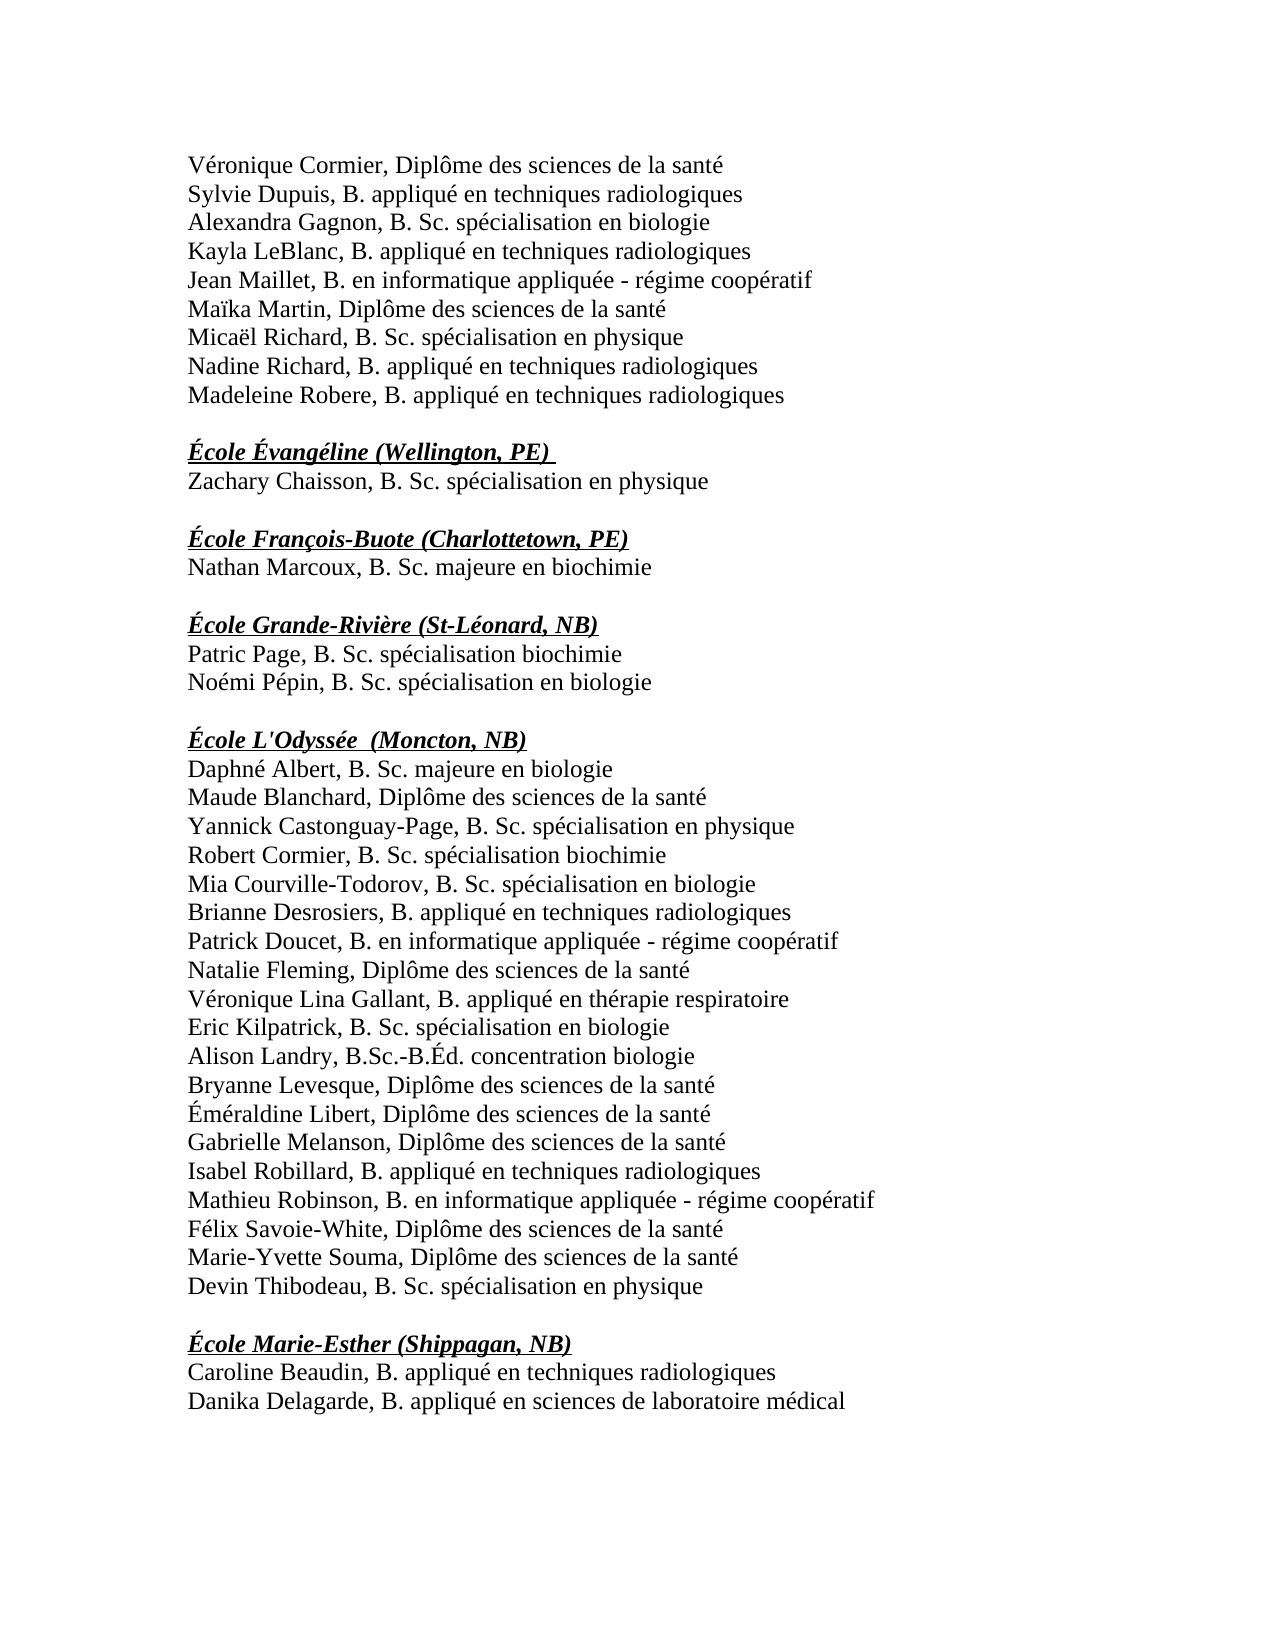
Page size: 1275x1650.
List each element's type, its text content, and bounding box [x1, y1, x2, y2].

text Natalie Fleming, Diplôme des sciences de la santé [187, 955, 1087, 984]
text Micaël Richard, B. Sc. spécialisation en physique [187, 322, 1087, 351]
text Nathan Marcoux, B. Sc. majeure en biochimie [187, 552, 1087, 581]
text Yannick Castonguay-Page, B. Sc. spécialisation en physique [187, 811, 1087, 840]
text Maude Blanchard, Diplôme des sciences de la santé [187, 782, 1087, 811]
text Éméraldine Libert, Diplôme des sciences de la santé [187, 1099, 1087, 1127]
text Mia Courville-Todorov, B. Sc. spécialisation en biologie [187, 869, 1087, 897]
text Isabel Robillard, B. appliqué en techniques radiologiques [187, 1156, 1087, 1185]
text Véronique Lina Gallant, B. appliqué en thérapie respiratoire [187, 984, 1087, 1012]
text Caroline Beaudin, B. appliqué en techniques radiologiques [187, 1357, 1087, 1386]
text Félix Savoie-White, Diplôme des sciences de la santé [187, 1214, 1087, 1242]
text Danika Delagarde, B. appliqué en sciences de laboratoire médical [187, 1386, 1087, 1415]
text Gabrielle Melanson, Diplôme des sciences de la santé [187, 1127, 1087, 1156]
text Noémi Pépin, B. Sc. spécialisation en biologie [187, 667, 1087, 696]
text Alexandra Gagnon, B. Sc. spécialisation en biologie [187, 207, 1087, 236]
text Zachary Chaisson, B. Sc. spécialisation en physique [187, 466, 1087, 495]
text Jean Maillet, B. en informatique appliquée - régime coopératif [187, 265, 1087, 294]
text Patrick Doucet, B. en informatique appliquée - régime coopératif [187, 926, 1087, 955]
text Nadine Richard, B. appliqué en techniques radiologiques [187, 351, 1087, 380]
text Kayla LeBlanc, B. appliqué en techniques radiologiques [187, 236, 1087, 265]
text Véronique Cormier, Diplôme des sciences de la santé [187, 150, 1087, 179]
text Eric Kilpatrick, B. Sc. spécialisation en biologie [187, 1012, 1087, 1041]
text École Marie-Esther (Shippagan, NB) [187, 1329, 1087, 1357]
text École Évangéline (Wellington, PE) [187, 437, 1087, 466]
text École François-Buote (Charlottetown, PE) [187, 524, 1087, 552]
text Sylvie Dupuis, B. appliqué en techniques radiologiques [187, 179, 1087, 207]
text Alison Landry, B.Sc.-B.Éd. concentration biologie [187, 1041, 1087, 1070]
text École Grande-Rivière (St-Léonard, NB) [187, 610, 1087, 639]
text École L'Odyssée (Moncton, NB) [187, 725, 1087, 754]
text Mathieu Robinson, B. en informatique appliquée - régime coopératif [187, 1185, 1087, 1214]
text Brianne Desrosiers, B. appliqué en techniques radiologiques [187, 897, 1087, 926]
text Madeleine Robere, B. appliqué en techniques radiologiques [187, 380, 1087, 409]
text Robert Cormier, B. Sc. spécialisation biochimie [187, 840, 1087, 869]
text Daphné Albert, B. Sc. majeure en biologie [187, 754, 1087, 782]
text Patric Page, B. Sc. spécialisation biochimie [187, 639, 1087, 667]
text Devin Thibodeau, B. Sc. spécialisation en physique [187, 1271, 1087, 1300]
text Marie-Yvette Souma, Diplôme des sciences de la santé [187, 1242, 1087, 1271]
text Maïka Martin, Diplôme des sciences de la santé [187, 294, 1087, 322]
text Bryanne Levesque, Diplôme des sciences de la santé [187, 1070, 1087, 1099]
